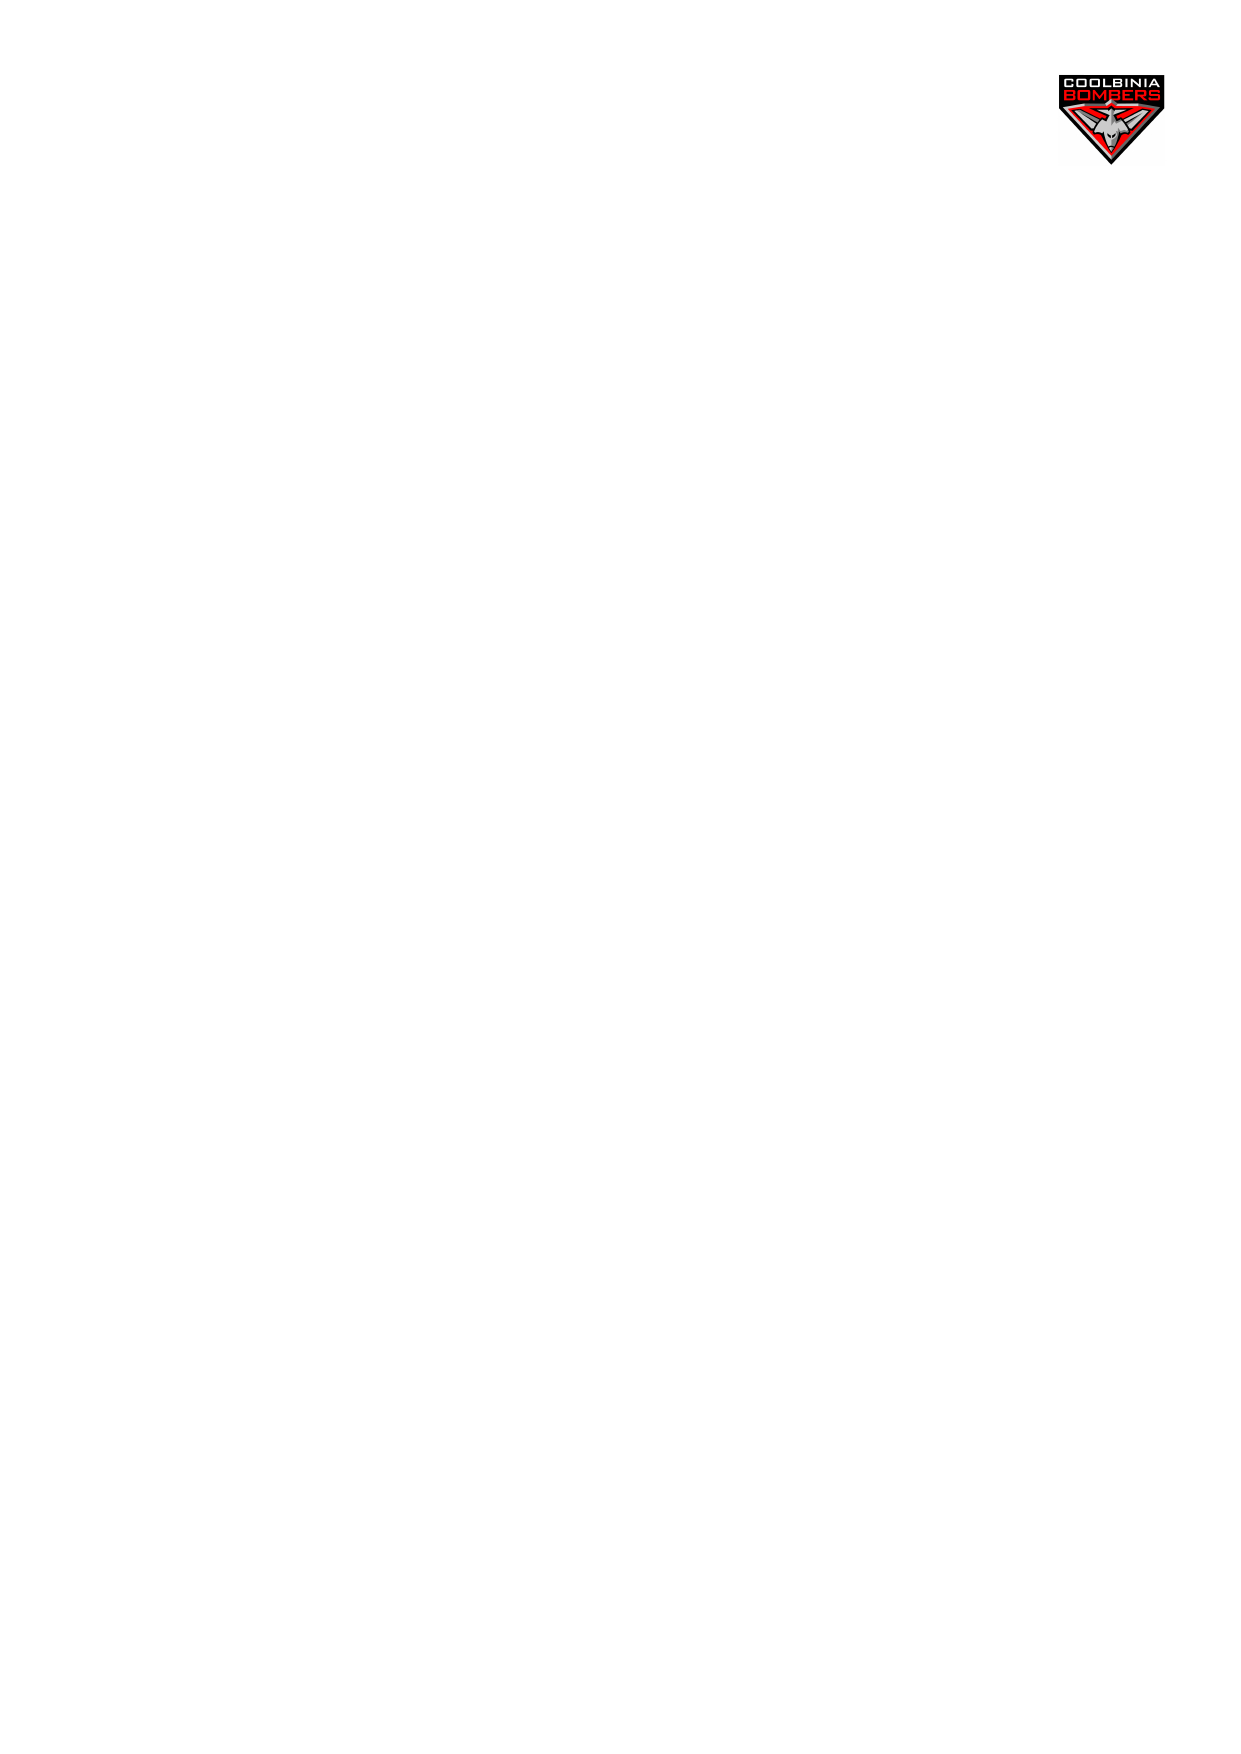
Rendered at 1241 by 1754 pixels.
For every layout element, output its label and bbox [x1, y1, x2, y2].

picture [1057, 73, 1166, 166]
